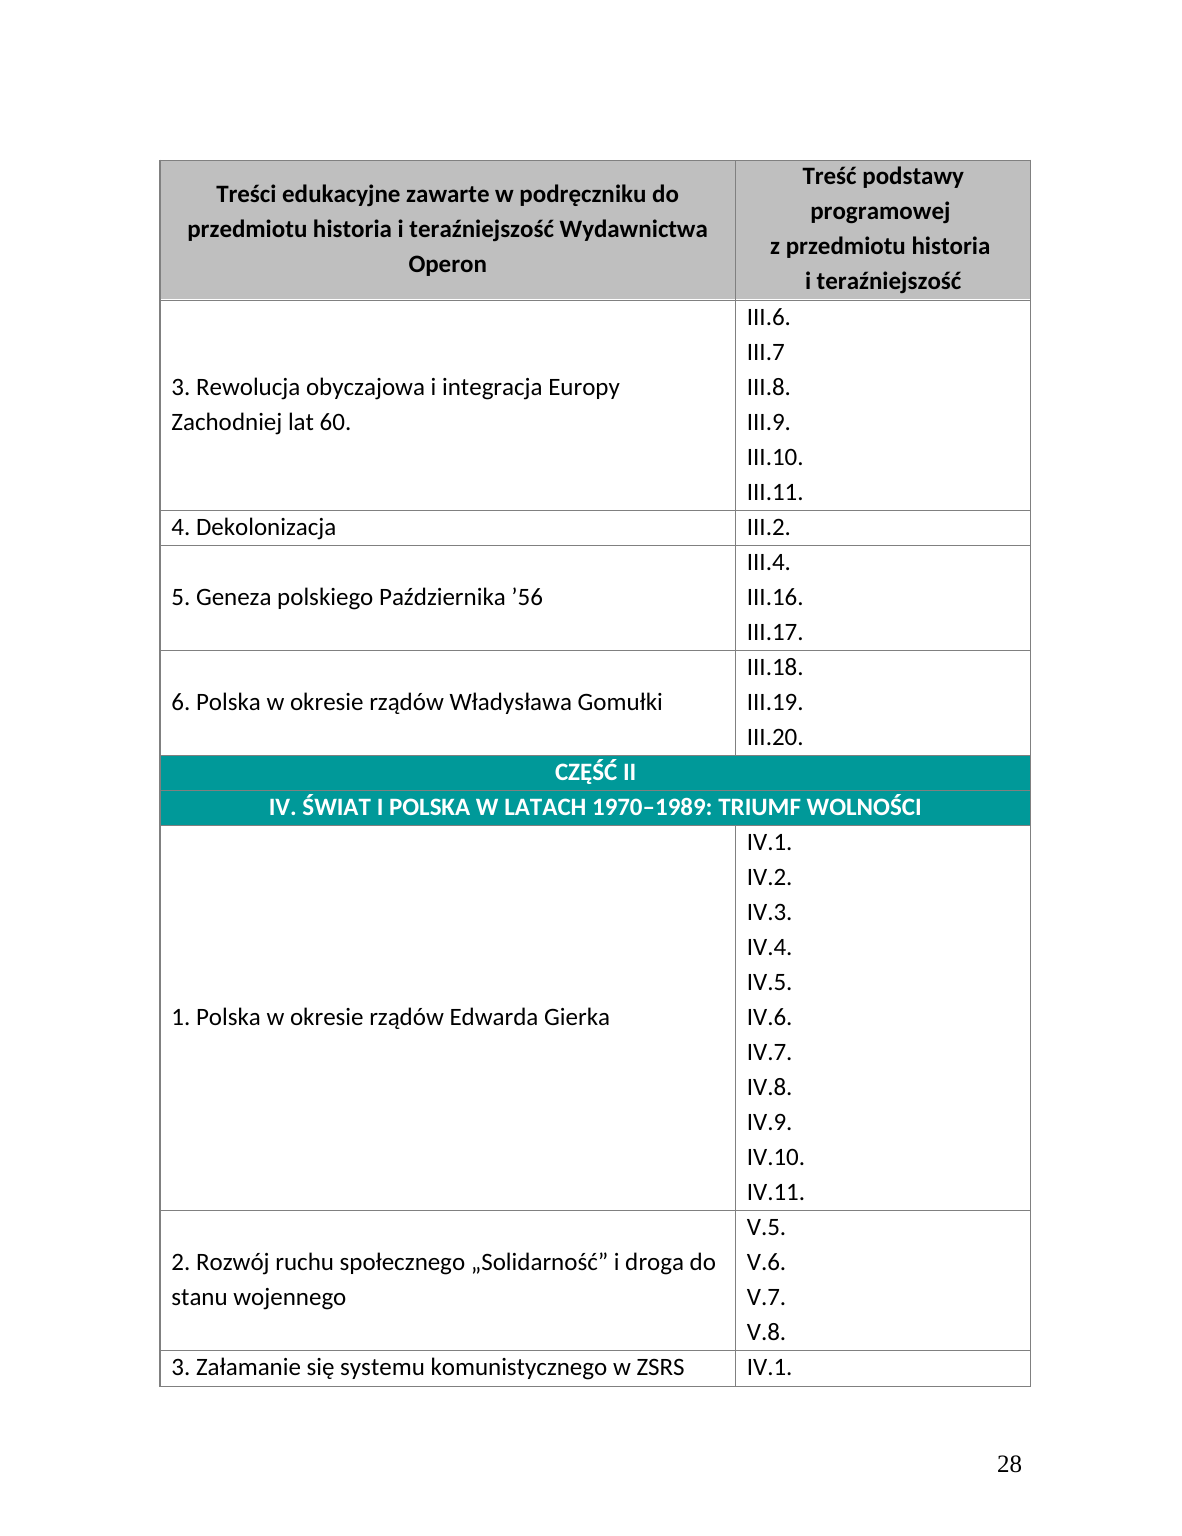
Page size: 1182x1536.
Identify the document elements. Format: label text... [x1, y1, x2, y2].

table_cell 3. Rewolucja obyczajowa i integracja Europy Zachodniej lat 60. [161, 301, 735, 510]
table_cell V.5. V.6. V.7. V.8. [736, 1211, 1030, 1350]
table_cell 5. Geneza polskiego Października ’56 [161, 546, 735, 650]
table_cell 2. Rozwój ruchu społecznego „Solidarność” i droga do stanu wojennego [161, 1211, 735, 1350]
table_cell 3. Załamanie się systemu komunistycznego w ZSRS [161, 1351, 735, 1386]
table_cell IV.1. IV.2. IV.3. IV.4. IV.5. IV.6. IV.7. V.2. V.3. V.4. V.9. V.14. V.15. [736, 1351, 1030, 1386]
table_cell 1. Polska w okresie rządów Edwarda Gierka [161, 826, 735, 1210]
table_cell IV.1. IV.2. IV.3. IV.4. IV.5. IV.6. IV.7. IV.8. IV.9. IV.10. IV.11. [736, 826, 1030, 1210]
table_cell III.6. III.7 III.8. III.9. III.10. III.11. [736, 301, 1030, 510]
table_cell III.2. [736, 511, 1030, 545]
table_cell 4. Dekolonizacja [161, 511, 735, 545]
table_header Treść podstawy programowej z przedmiotu historia i teraźniejszość [736, 161, 1030, 299]
table_cell CZĘŚĆ II [161, 756, 1030, 790]
table_cell 6. Polska w okresie rządów Władysława Gomułki [161, 651, 735, 755]
table_cell IV. ŚWIAT I POLSKA W LATACH 1970–1989: TRIUMF WOLNOŚCI [161, 791, 1030, 825]
table_cell III.18. III.19. III.20. [736, 651, 1030, 755]
table_cell III.4. III.16. III.17. [736, 546, 1030, 650]
table_header Treści edukacyjne zawarte w podręczniku do przedmiotu historia i teraźniejszość Wydawnictwa Operon [161, 161, 735, 299]
